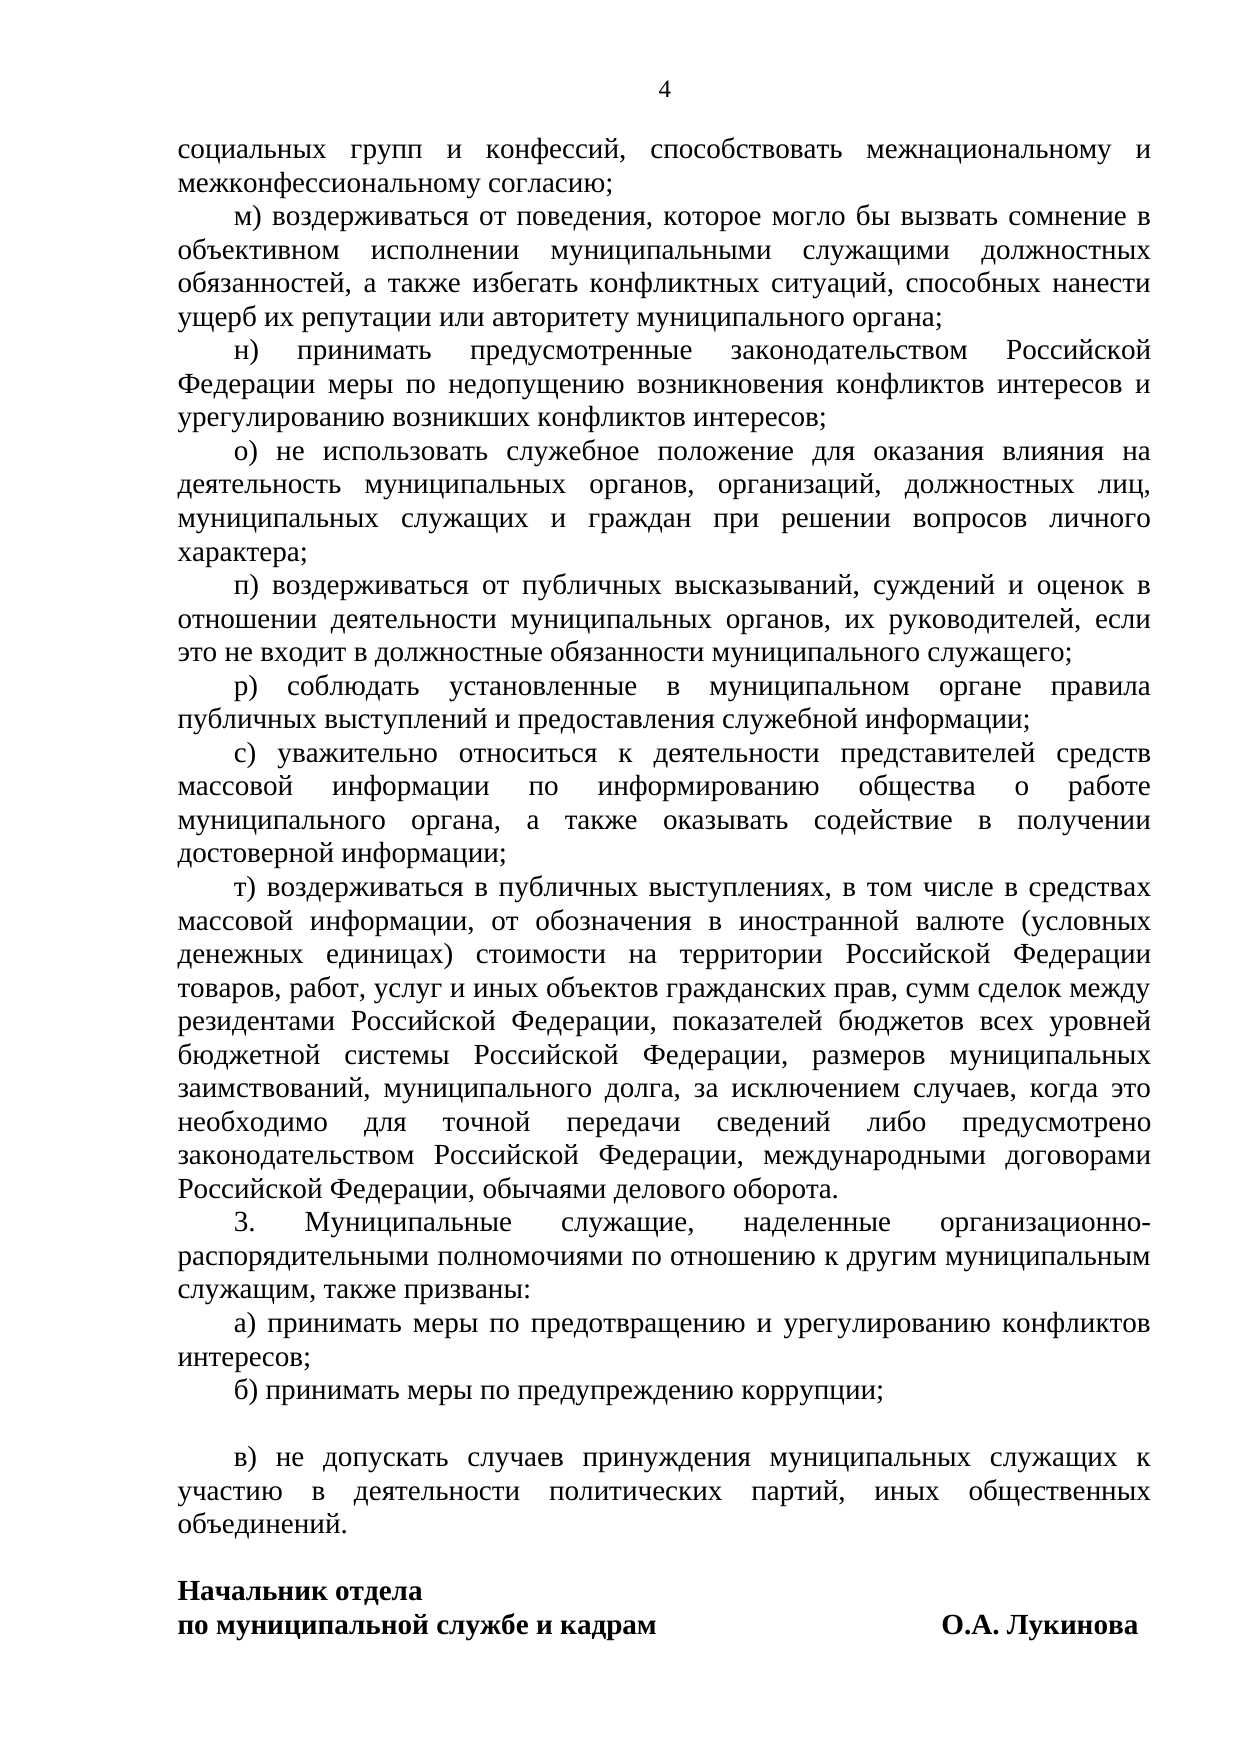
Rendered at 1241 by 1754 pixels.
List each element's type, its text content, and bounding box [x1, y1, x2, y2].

text по муниципальной службе и кадрам О.А. Лукинова [177, 1607, 1152, 1641]
text с) уважительно относиться к деятельности представителей средств массовой информации по информированию общества о работе муниципального органа, а также оказывать содействие в получении достоверной информации; [177, 735, 1152, 869]
text Начальник отдела [177, 1573, 1152, 1607]
text б) принимать меры по предупреждению коррупции; [177, 1372, 1152, 1406]
text о) не использовать служебное положение для оказания влияния на деятельность муниципальных органов, организаций, должностных лиц, муниципальных служащих и граждан при решении вопросов личного характера; [177, 433, 1152, 567]
text в) не допускать случаев принуждения муниципальных служащих к участию в деятельности политических партий, иных общественных объединений. [177, 1439, 1152, 1540]
text м) воздерживаться от поведения, которое могло бы вызвать сомнение в объективном исполнении муниципальными служащими должностных обязанностей, а также избегать конфликтных ситуаций, способных нанести ущерб их репутации или авторитету муниципального органа; [177, 198, 1152, 332]
text н) принимать предусмотренные законодательством Российской Федерации меры по недопущению возникновения конфликтов интересов и урегулированию возникших конфликтов интересов; [177, 332, 1152, 433]
text а) принимать меры по предотвращению и урегулированию конфликтов интересов; [177, 1305, 1152, 1372]
text п) воздерживаться от публичных высказываний, суждений и оценок в отношении деятельности муниципальных органов, их руководителей, если это не входит в должностные обязанности муниципального служащего; [177, 567, 1152, 668]
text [177, 131, 1152, 198]
text т) воздерживаться в публичных выступлениях, в том числе в средствах массовой информации, от обозначения в иностранной валюте (условных денежных единицах) стоимости на территории Российской Федерации товаров, работ, услуг и иных объектов гражданских прав, сумм сделок между резидентами Российской Федерации, показателей бюджетов всех уровней бюджетной системы Российской Федерации, размеров муниципальных заимствований, муниципального долга, за исключением случаев, когда это необходимо для точной передачи сведений либо предусмотрено законодательством Российской Федерации, международными договорами Российской Федерации, обычаями делового оборота. [177, 869, 1152, 1204]
text р) соблюдать установленные в муниципальном органе правила публичных выступлений и предоставления служебной информации; [177, 668, 1152, 735]
text 3. Муниципальные служащие, наделенные организационно-распорядительными полномочиями по отношению к другим муниципальным служащим, также призваны: [177, 1204, 1152, 1305]
